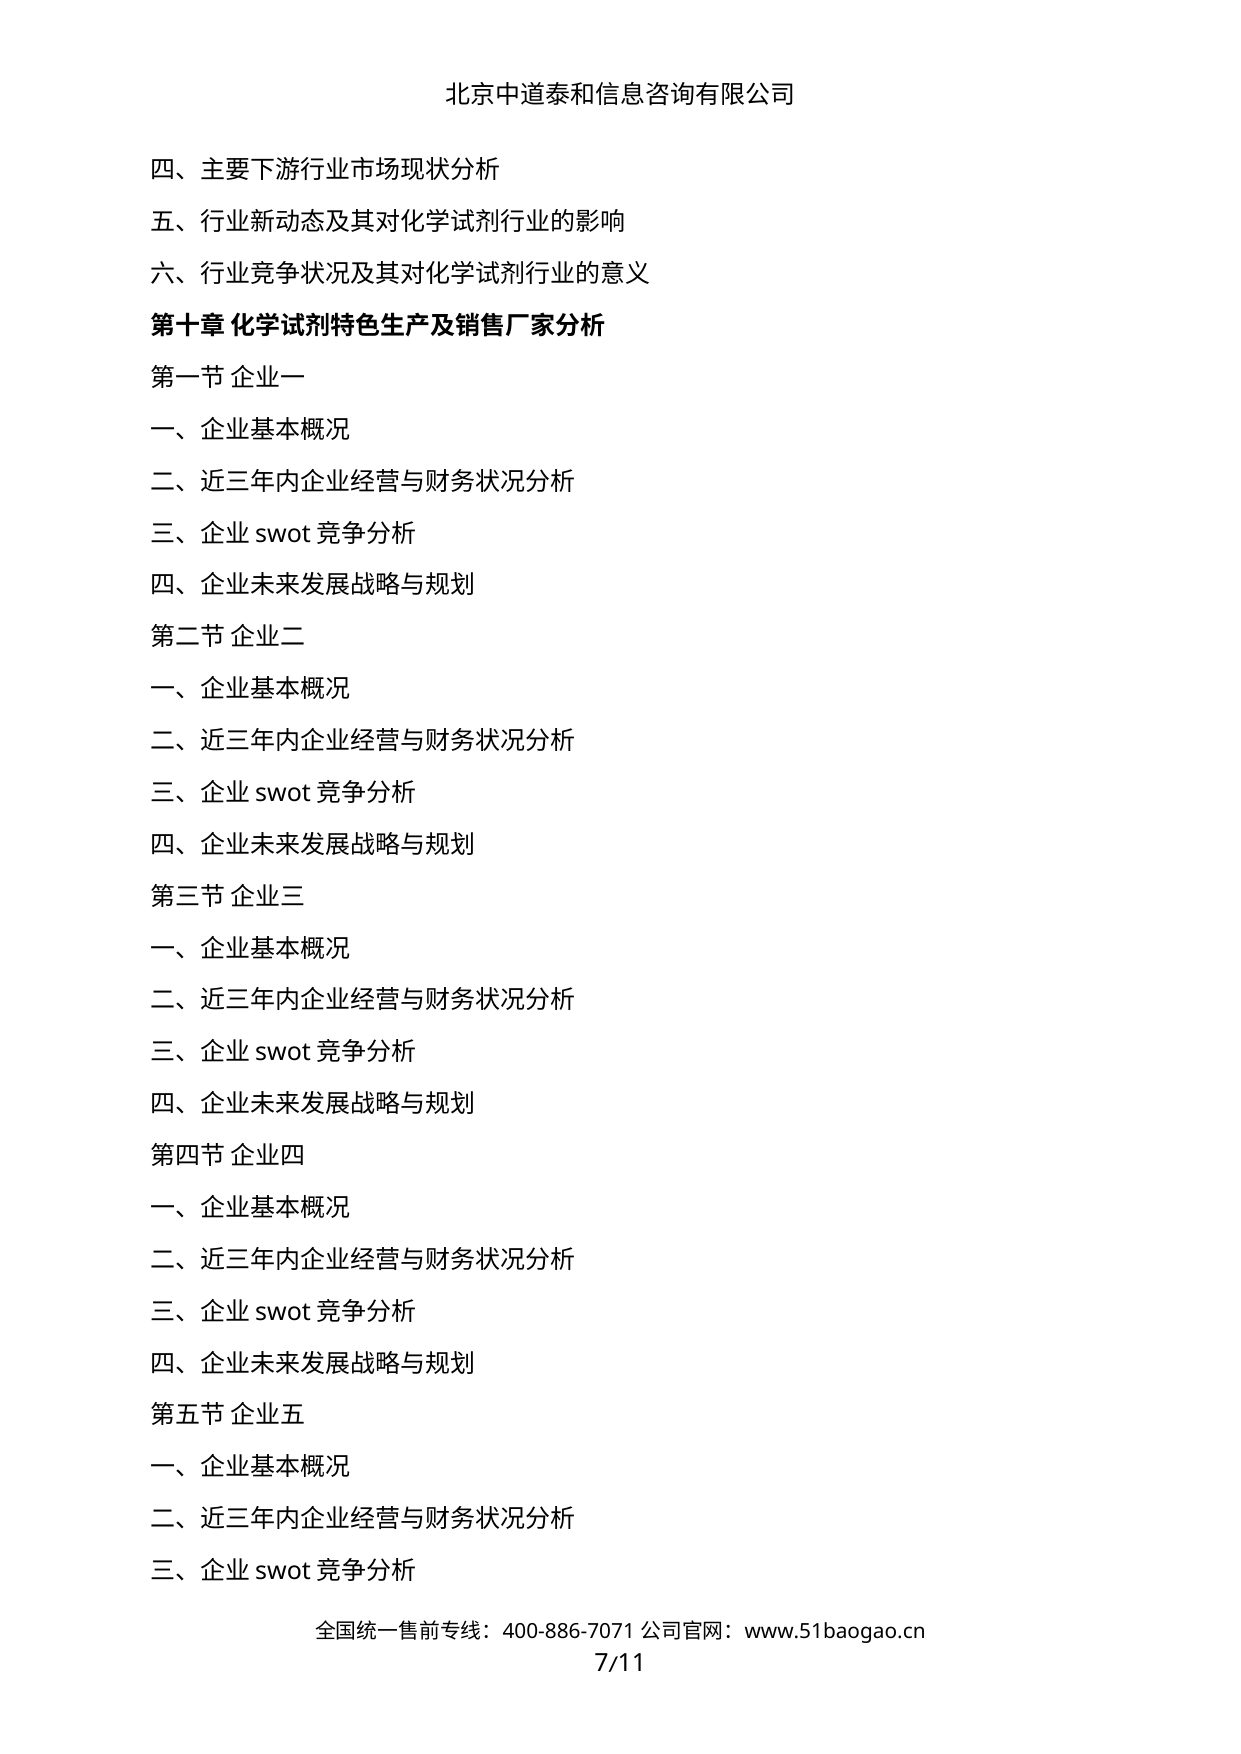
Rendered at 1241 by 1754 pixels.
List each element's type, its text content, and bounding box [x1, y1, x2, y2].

text 第五节 企业五 [150, 1395, 1090, 1431]
text 三、企业swot竞争分析 [150, 772, 1090, 809]
text 四、主要下游行业市场现状分析 [150, 150, 1090, 186]
text 一、企业基本概况 [150, 928, 1090, 964]
text 第十章 化学试剂特色生产及销售厂家分析 [150, 306, 1090, 342]
text 一、企业基本概况 [150, 409, 1090, 446]
text 第二节 企业二 [150, 617, 1090, 653]
text 四、企业未来发展战略与规划 [150, 565, 1090, 601]
text 三、企业swot竞争分析 [150, 1551, 1090, 1587]
text 一、企业基本概况 [150, 1447, 1090, 1483]
text 四、企业未来发展战略与规划 [150, 1084, 1090, 1120]
text 四、企业未来发展战略与规划 [150, 1343, 1090, 1379]
text 三、企业swot竞争分析 [150, 1291, 1090, 1327]
text 四、企业未来发展战略与规划 [150, 824, 1090, 861]
text 第三节 企业三 [150, 876, 1090, 912]
text 二、近三年内企业经营与财务状况分析 [150, 980, 1090, 1016]
text 三、企业swot竞争分析 [150, 513, 1090, 549]
text 一、企业基本概况 [150, 1187, 1090, 1224]
text 一、企业基本概况 [150, 669, 1090, 705]
text 五、行业新动态及其对化学试剂行业的影响 [150, 202, 1090, 238]
text 二、近三年内企业经营与财务状况分析 [150, 721, 1090, 757]
text 三、企业swot竞争分析 [150, 1032, 1090, 1068]
text 第一节 企业一 [150, 357, 1090, 394]
text 第四节 企业四 [150, 1136, 1090, 1172]
text 二、近三年内企业经营与财务状况分析 [150, 1239, 1090, 1276]
text 六、行业竞争状况及其对化学试剂行业的意义 [150, 254, 1090, 290]
text 二、近三年内企业经营与财务状况分析 [150, 461, 1090, 497]
text 二、近三年内企业经营与财务状况分析 [150, 1499, 1090, 1535]
